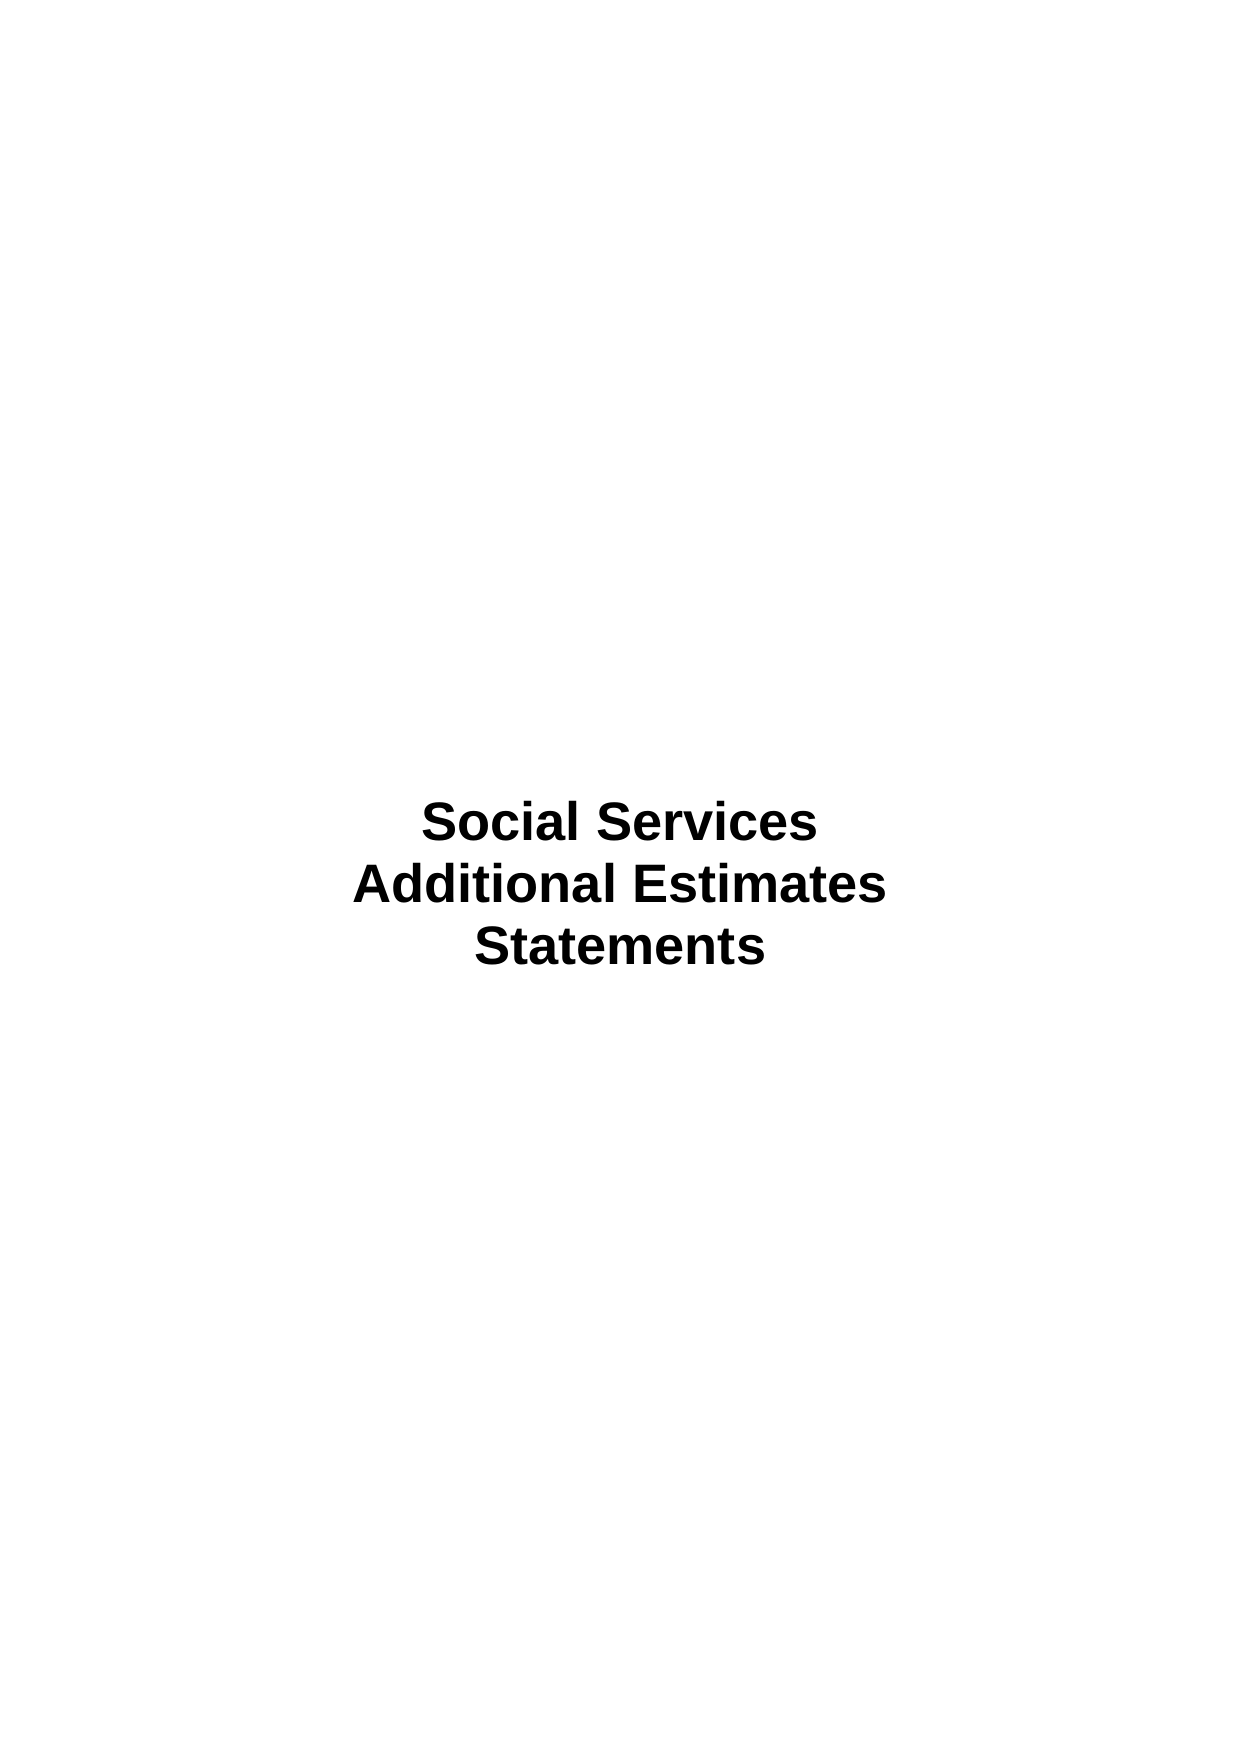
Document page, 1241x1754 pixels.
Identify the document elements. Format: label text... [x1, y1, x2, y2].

subtitle Social Services Additional Estimates Statements [218, 789, 1022, 976]
